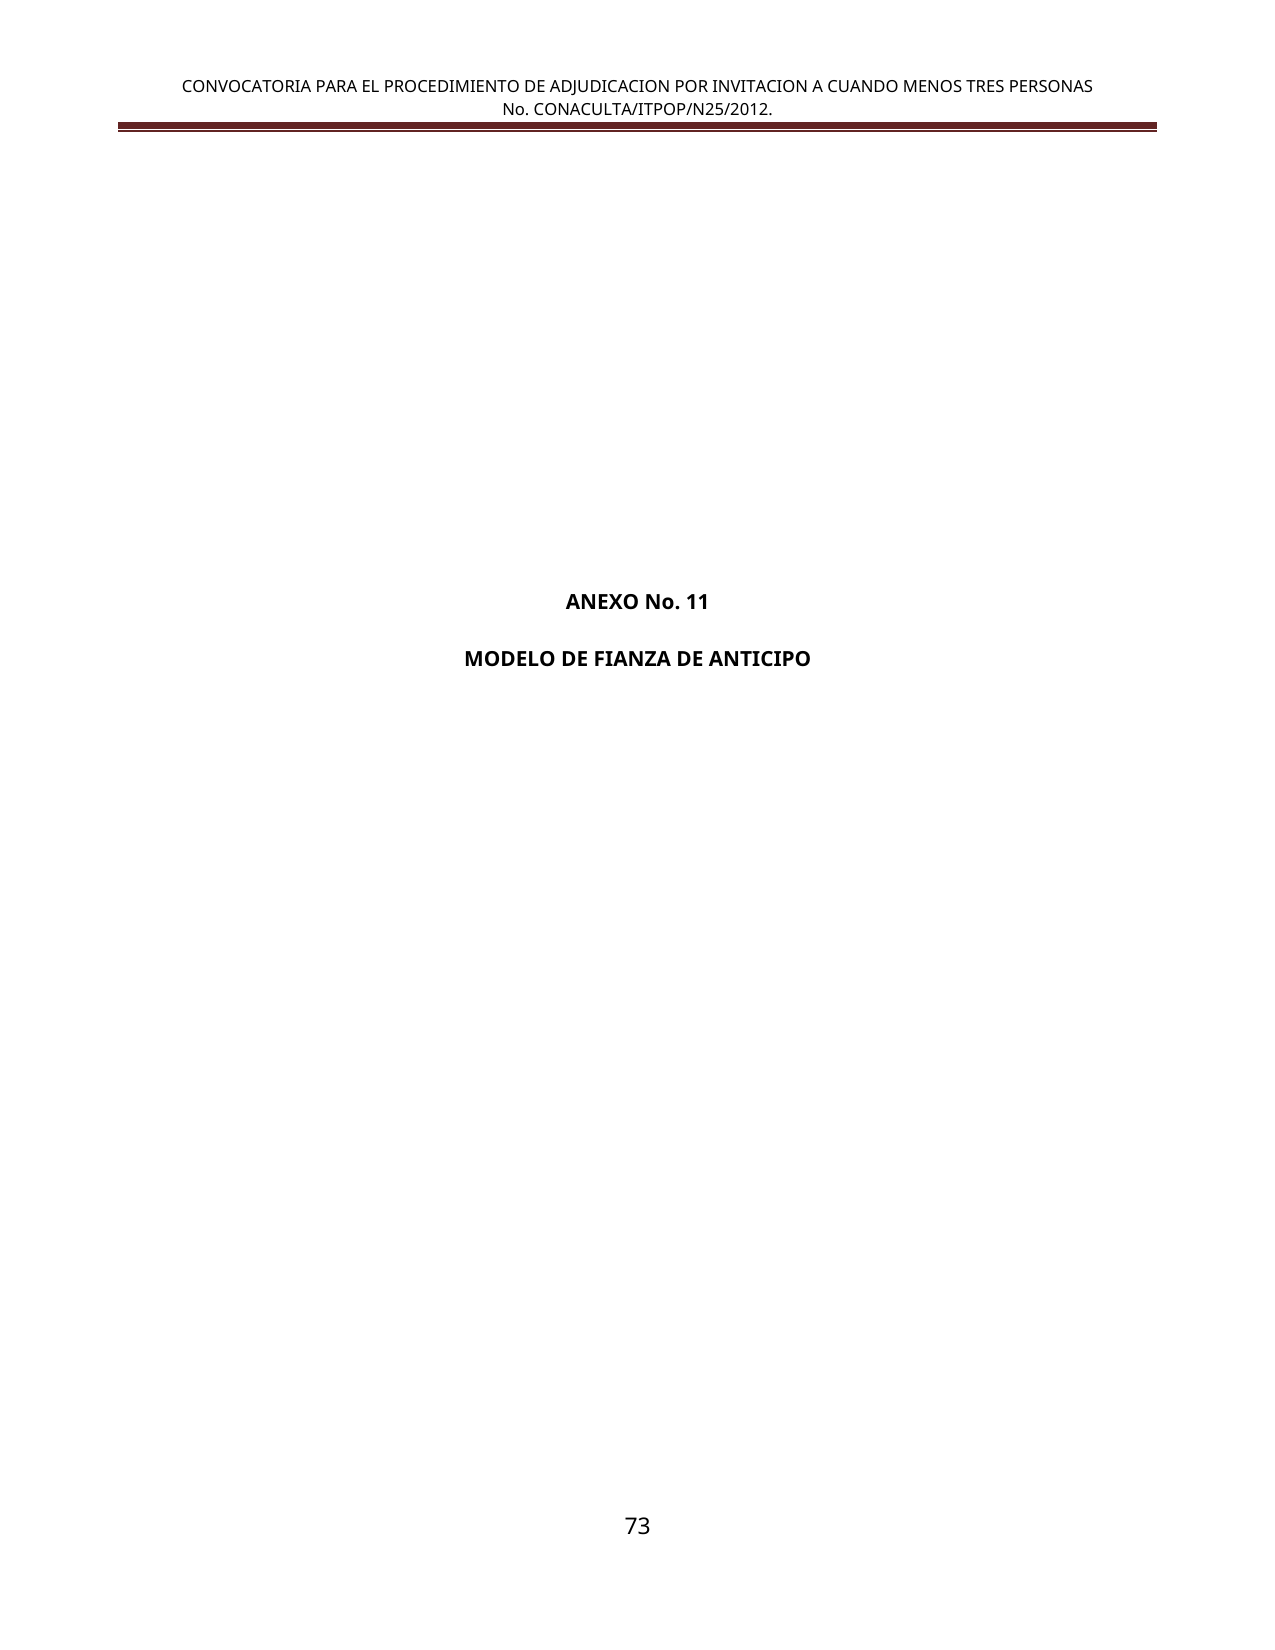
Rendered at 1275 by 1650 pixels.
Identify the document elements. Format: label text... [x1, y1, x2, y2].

text ANEXO No. 11 [118, 587, 1157, 615]
text MODELO DE FIANZA DE ANTICIPO [118, 644, 1157, 672]
